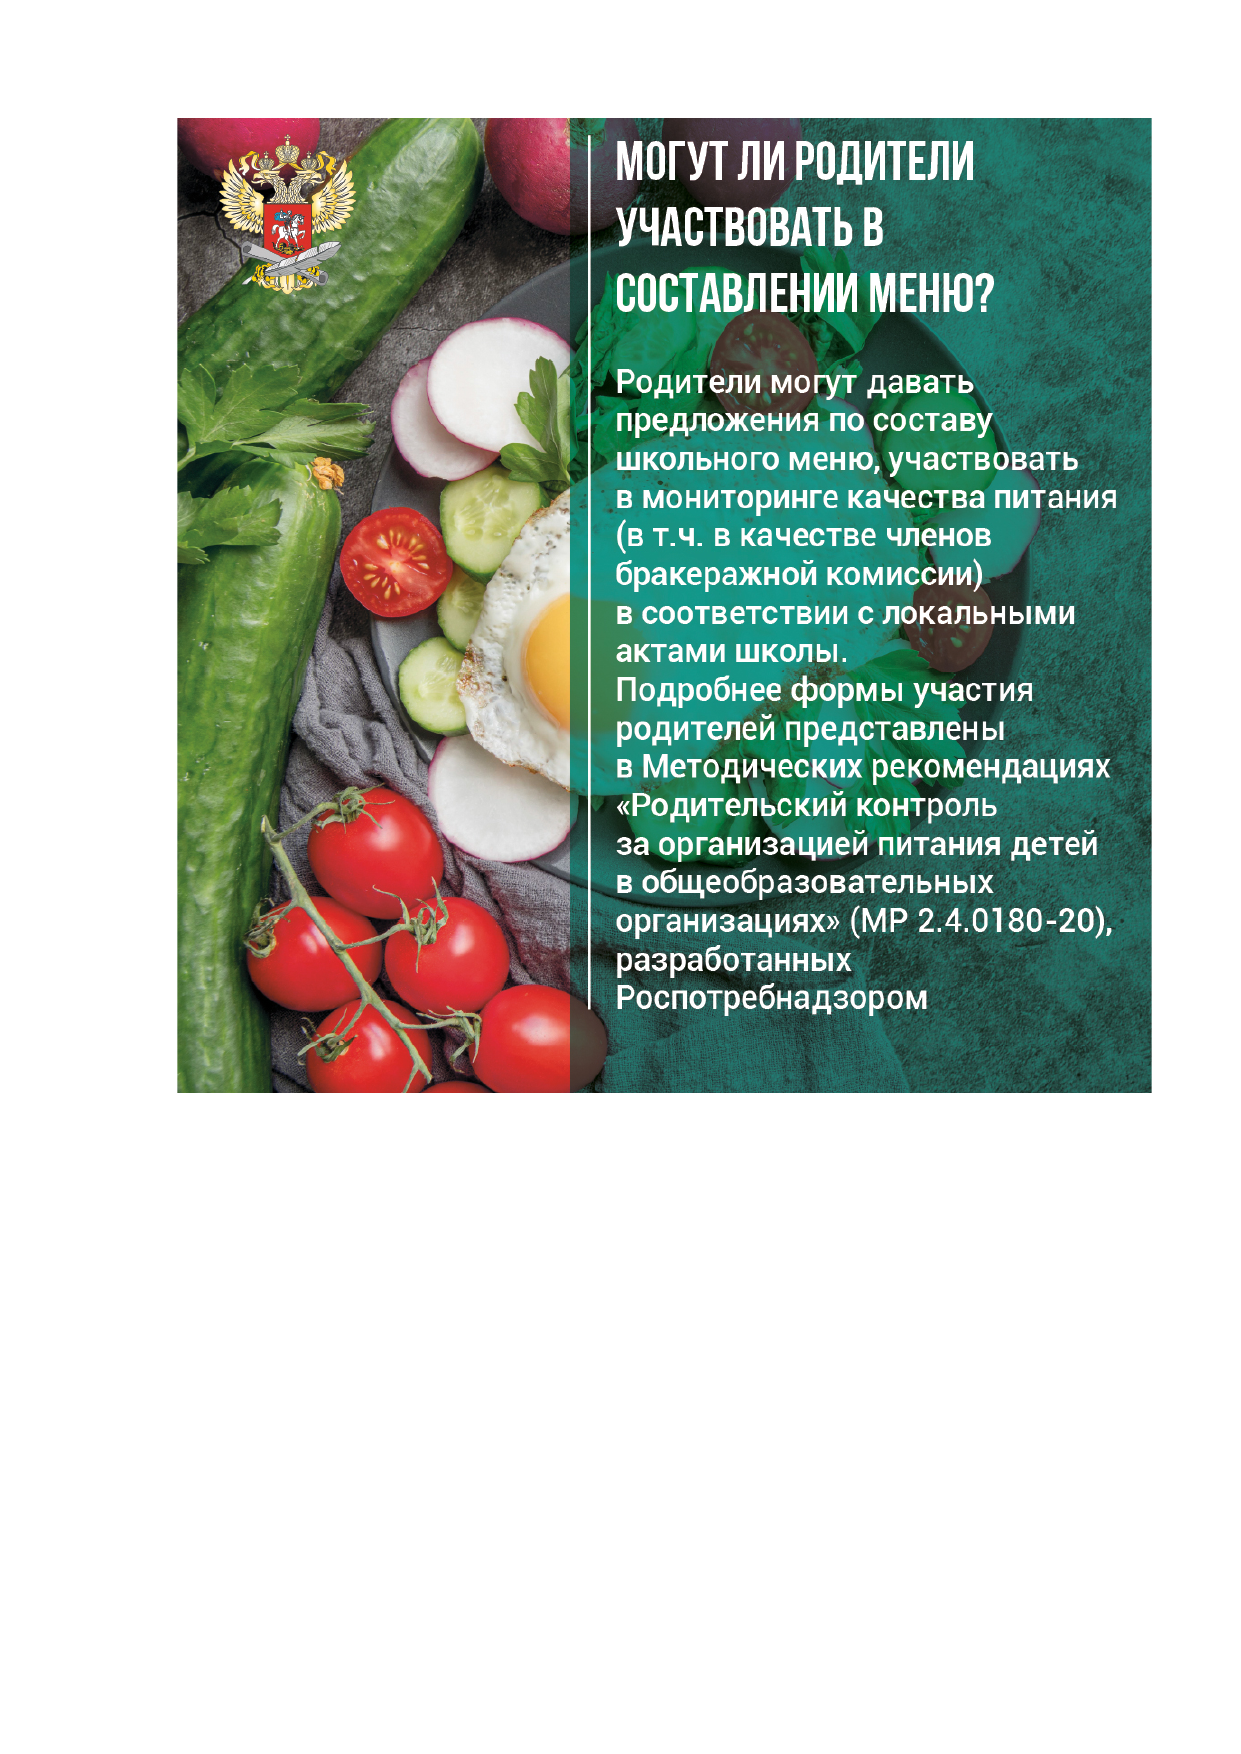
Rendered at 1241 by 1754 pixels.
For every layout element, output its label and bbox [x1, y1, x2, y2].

picture [177, 118, 1152, 1093]
